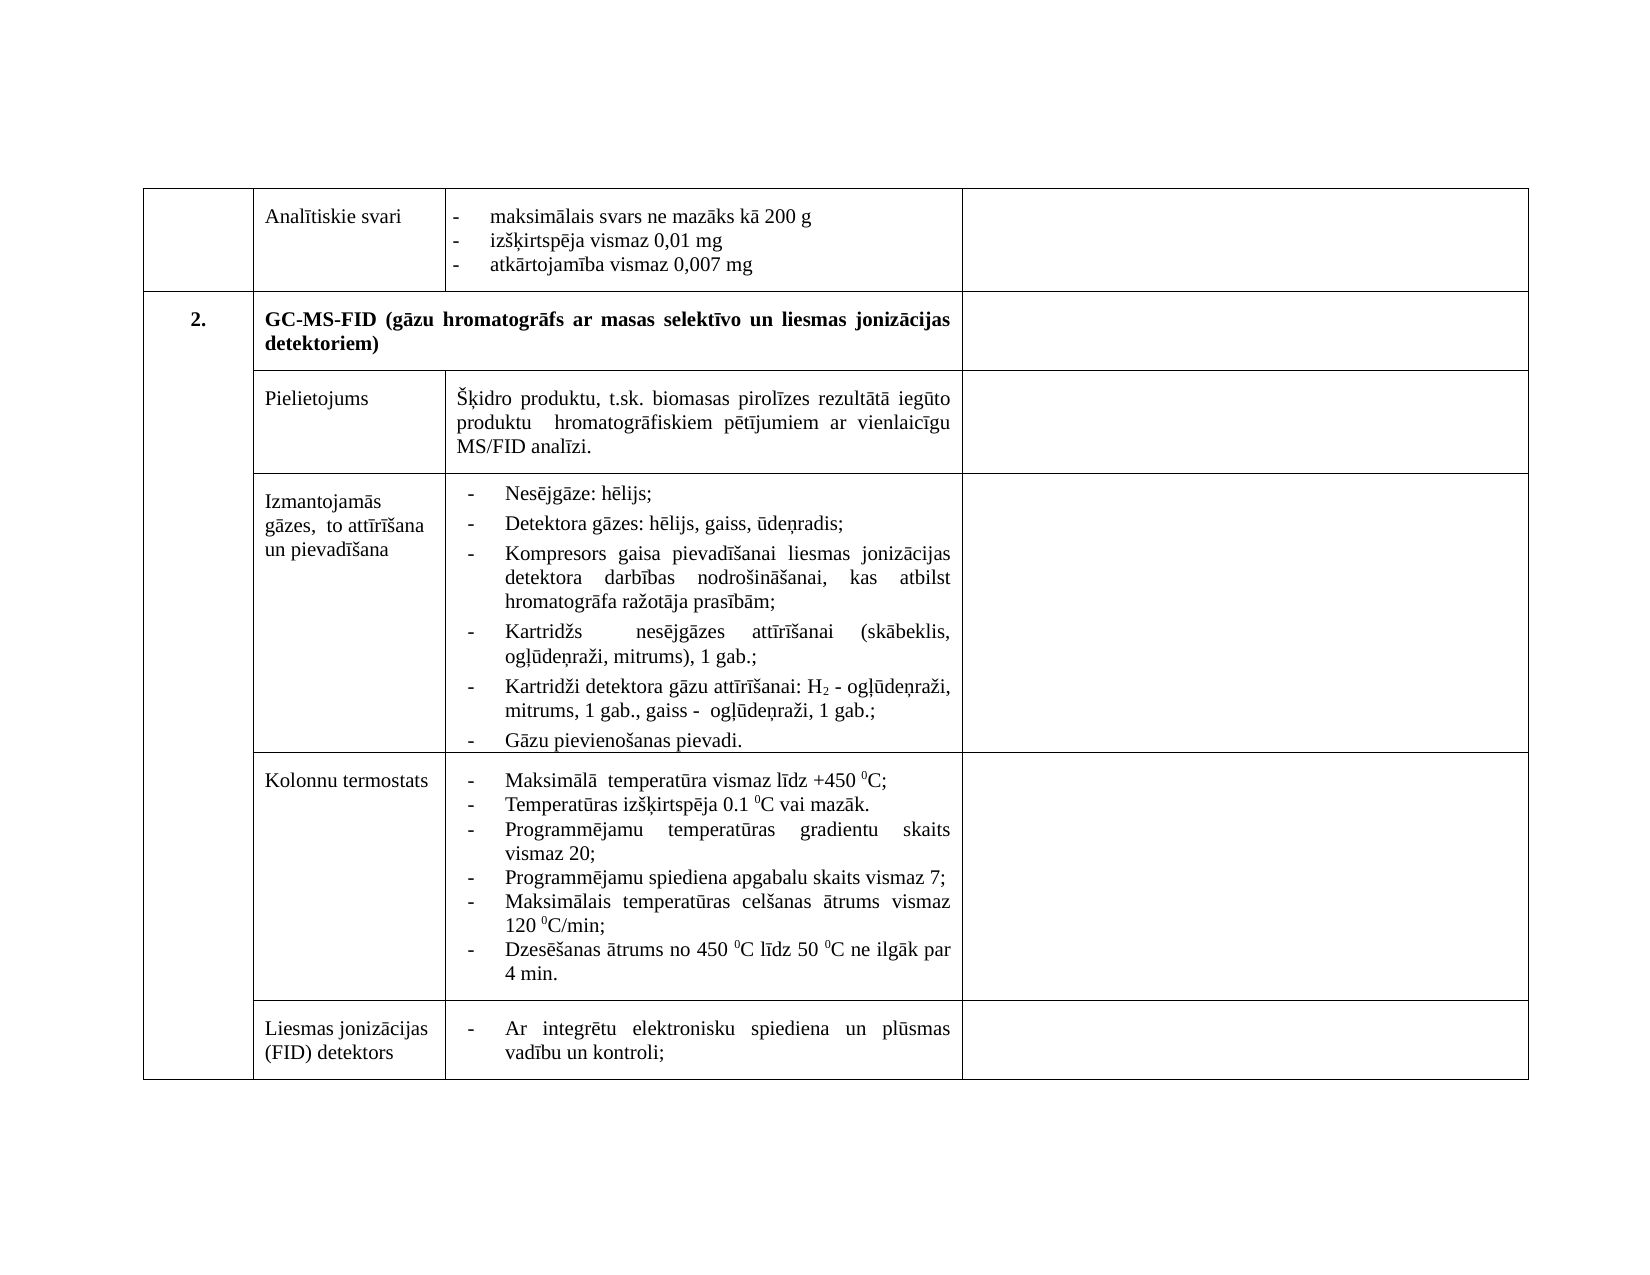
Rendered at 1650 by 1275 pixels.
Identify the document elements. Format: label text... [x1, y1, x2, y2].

table_cell [963, 753, 1528, 1000]
table_cell Šķidro produktu, t.sk. biomasas pirolīzes rezultātā iegūto produktu hromatogrāfiskiem pētījumiem ar vienlaicīgu MS/FID analīzi. [446, 371, 962, 473]
table_cell [963, 371, 1528, 473]
table_cell [963, 189, 1528, 291]
table_cell [963, 474, 1528, 752]
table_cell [254, 1001, 445, 1079]
table_cell [963, 1001, 1528, 1079]
table_cell Nesējgāze: hēlijs; Detektora gāzes: hēlijs, gaiss, ūdeņradis; Kompresors gaisa pievadīšanai liesmas jonizācijas detektora darbības nodrošināšanai, kas atbilst hromatogrāfa ražotāja prasībām; Kartridžs nesējgāzes attīrīšanai (skābeklis, ogļūdeņraži, mitrums), 1 gab.; Kartridži detektora gāzu attīrīšanai: H2 - ogļūdeņraži, mitrums, 1 gab., gaiss - ogļūdeņraži, 1 gab.; Gāzu pievienošanas pievadi. [446, 474, 962, 752]
table_cell [963, 292, 1528, 370]
table_cell GC-MS-FID (gāzu hromatogrāfs ar masas selektīvo un liesmas jonizācijas detektoriem) [254, 292, 962, 370]
table_cell maksimālais svars ne mazāks kā 200 g izšķirtspēja vismaz 0,01 mg atkārtojamība vismaz 0,007 mg [446, 189, 962, 291]
table_cell Pielietojums [254, 371, 445, 473]
table_cell 2. [144, 292, 253, 1079]
table_cell Izmantojamās gāzes, to attīrīšana un pievadīšana [254, 474, 445, 752]
table_cell Analītiskie svari [254, 189, 445, 291]
table_cell Kolonnu termostats [254, 753, 445, 1000]
table_cell Maksimālā temperatūra vismaz līdz +450 0C; Temperatūras izšķirtspēja 0.1 0C vai mazāk. Programmējamu temperatūras gradientu skaits vismaz 20; Programmējamu spiediena apgabalu skaits vismaz 7; Maksimālais temperatūras celšanas ātrums vismaz 120 0C/min; Dzesēšanas ātrums no 450 0C līdz 50 0C ne ilgāk par 4 min. [446, 753, 962, 1000]
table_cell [446, 1001, 962, 1079]
